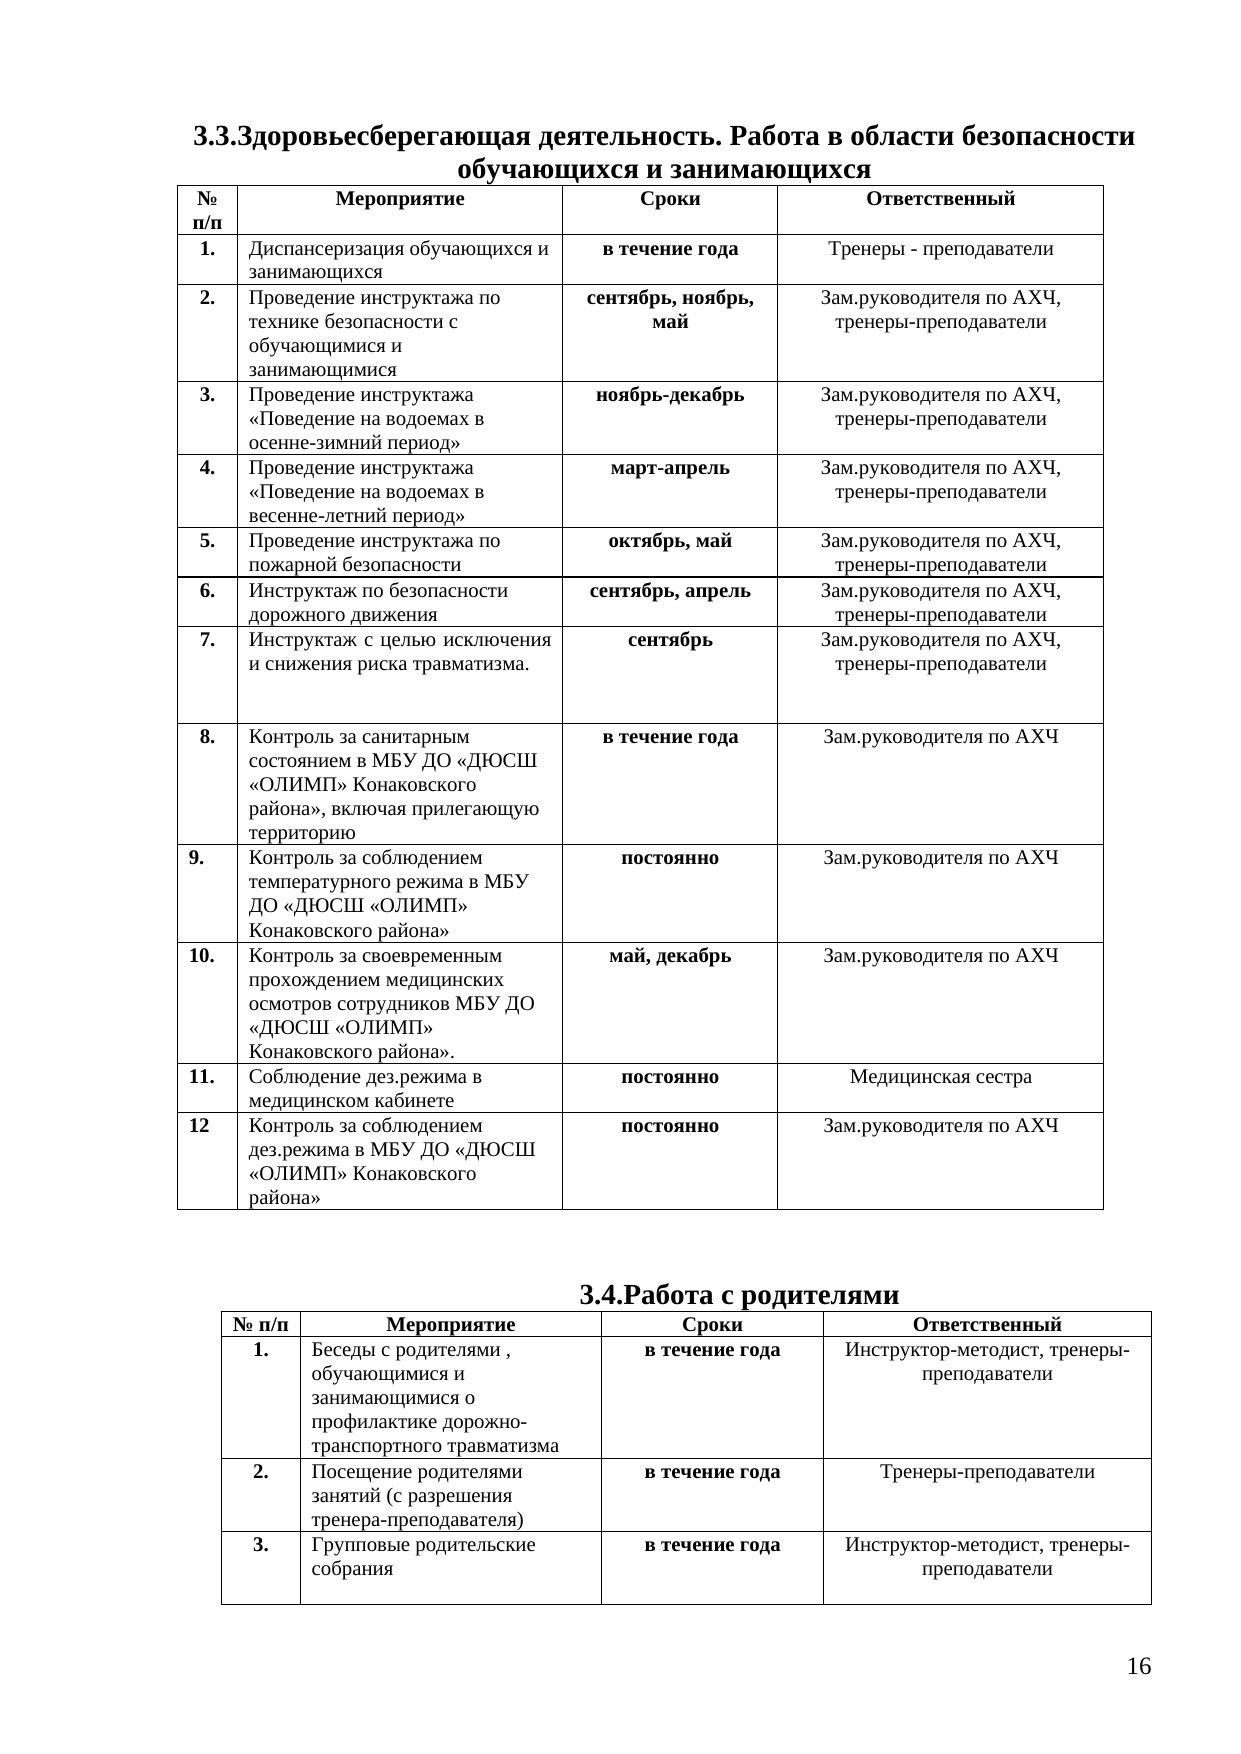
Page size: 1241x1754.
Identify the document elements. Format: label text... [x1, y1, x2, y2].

table_cell Тренеры - преподаватели [778, 235, 1103, 283]
table_header № п/п [178, 186, 237, 234]
table_cell Зам.руководителя по АХЧ [778, 845, 1103, 942]
table_cell Инструктор-методист, тренеры-преподаватели [824, 1337, 1151, 1457]
table_header Мероприятие [238, 186, 562, 234]
table_cell Проведение инструктажа по пожарной безопасности [238, 528, 562, 576]
table_cell Зам.руководителя по АХЧ [778, 724, 1103, 844]
table_cell сентябрь, апрель [563, 578, 777, 626]
table_cell постоянно [563, 845, 777, 942]
table_cell сентябрь [563, 627, 777, 723]
table_cell Зам.руководителя по АХЧ [778, 1113, 1103, 1209]
table_cell Зам.руководителя по АХЧ, тренеры-преподаватели [778, 455, 1103, 527]
table_header Мероприятие [301, 1312, 601, 1336]
table_header Ответственный [778, 186, 1103, 234]
table_cell Инструктор-методист, тренеры-преподаватели [824, 1532, 1151, 1604]
table_cell Посещение родителями занятий (с разрешения тренера-преподавателя) [301, 1459, 601, 1531]
table_cell 11. [178, 1064, 237, 1112]
table_cell в течение года [602, 1459, 823, 1531]
table_cell Зам.руководителя по АХЧ, тренеры-преподаватели [778, 382, 1103, 454]
table_cell сентябрь, ноябрь, май [563, 285, 777, 381]
table_cell Контроль за соблюдением температурного режима в МБУ ДО «ДЮСШ «ОЛИМП» Конаковского района» [238, 845, 562, 942]
table_cell Соблюдение дез.режима в медицинском кабинете [238, 1064, 562, 1112]
table_cell Проведение инструктажа «Поведение на водоемах в осенне-зимний период» [238, 382, 562, 454]
table_cell постоянно [563, 1113, 777, 1209]
table_cell 1. [178, 235, 237, 283]
table_cell октябрь, май [563, 528, 777, 576]
table_cell в течение года [602, 1532, 823, 1604]
table_cell Диспансеризация обучающихся и занимающихся [238, 235, 562, 283]
table_cell 5. [178, 528, 237, 576]
table_cell Инструктаж по безопасности дорожного движения [238, 578, 562, 626]
table_cell 2. [222, 1459, 300, 1531]
table_cell Тренеры-преподаватели [824, 1459, 1151, 1531]
table_cell Медицинская сестра [778, 1064, 1103, 1112]
table_cell 3. [178, 382, 237, 454]
table_cell Беседы с родителями , обучающимися и занимающимися о профилактике дорожно-транспортного травматизма [301, 1337, 601, 1457]
table_cell 10. [178, 943, 237, 1063]
text 3.4.Работа с родителями [327, 1277, 1152, 1311]
table_cell Контроль за санитарным состоянием в МБУ ДО «ДЮСШ «ОЛИМП» Конаковского района», включая прилегающую территорию [238, 724, 562, 844]
table_cell 7. [178, 627, 237, 723]
table_cell 8. [178, 724, 237, 844]
table_cell 12 [178, 1113, 237, 1209]
table_cell Проведение инструктажа по технике безопасности с обучающимися и занимающимися [238, 285, 562, 381]
table_cell Инструктаж с целью исключения и снижения риска травматизма. [238, 627, 562, 723]
table_cell в течение года [563, 724, 777, 844]
table_cell Зам.руководителя по АХЧ [778, 943, 1103, 1063]
table_header Ответственный [824, 1312, 1151, 1336]
table_cell в течение года [602, 1337, 823, 1457]
table_header Сроки [602, 1312, 823, 1336]
table_cell в течение года [563, 235, 777, 283]
table_cell 2. [178, 285, 237, 381]
table_cell ноябрь-декабрь [563, 382, 777, 454]
table_cell Контроль за соблюдением дез.режима в МБУ ДО «ДЮСШ «ОЛИМП» Конаковского района» [238, 1113, 562, 1209]
table_cell 4. [178, 455, 237, 527]
table_cell 6. [178, 578, 237, 626]
table_cell Зам.руководителя по АХЧ, тренеры-преподаватели [778, 578, 1103, 626]
table_cell Зам.руководителя по АХЧ, тренеры-преподаватели [778, 528, 1103, 576]
table_cell Проведение инструктажа «Поведение на водоемах в весенне-летний период» [238, 455, 562, 527]
table_cell март-апрель [563, 455, 777, 527]
text 3.3.Здоровьесберегающая деятельность. Работа в области безопасности обучающихся и занимающихся [177, 118, 1152, 185]
table_cell май, декабрь [563, 943, 777, 1063]
table_cell Групповые родительские собрания [301, 1532, 601, 1604]
table_header Сроки [563, 186, 777, 234]
table_cell Зам.руководителя по АХЧ, тренеры-преподаватели [778, 285, 1103, 381]
table_cell постоянно [563, 1064, 777, 1112]
table_cell 9. [178, 845, 237, 942]
table_cell Зам.руководителя по АХЧ, тренеры-преподаватели [778, 627, 1103, 723]
table_cell 1. [222, 1337, 300, 1457]
table_header № п/п [222, 1312, 300, 1336]
table_cell Контроль за своевременным прохождением медицинских осмотров сотрудников МБУ ДО «ДЮСШ «ОЛИМП» Конаковского района». [238, 943, 562, 1063]
table_cell 3. [222, 1532, 300, 1604]
